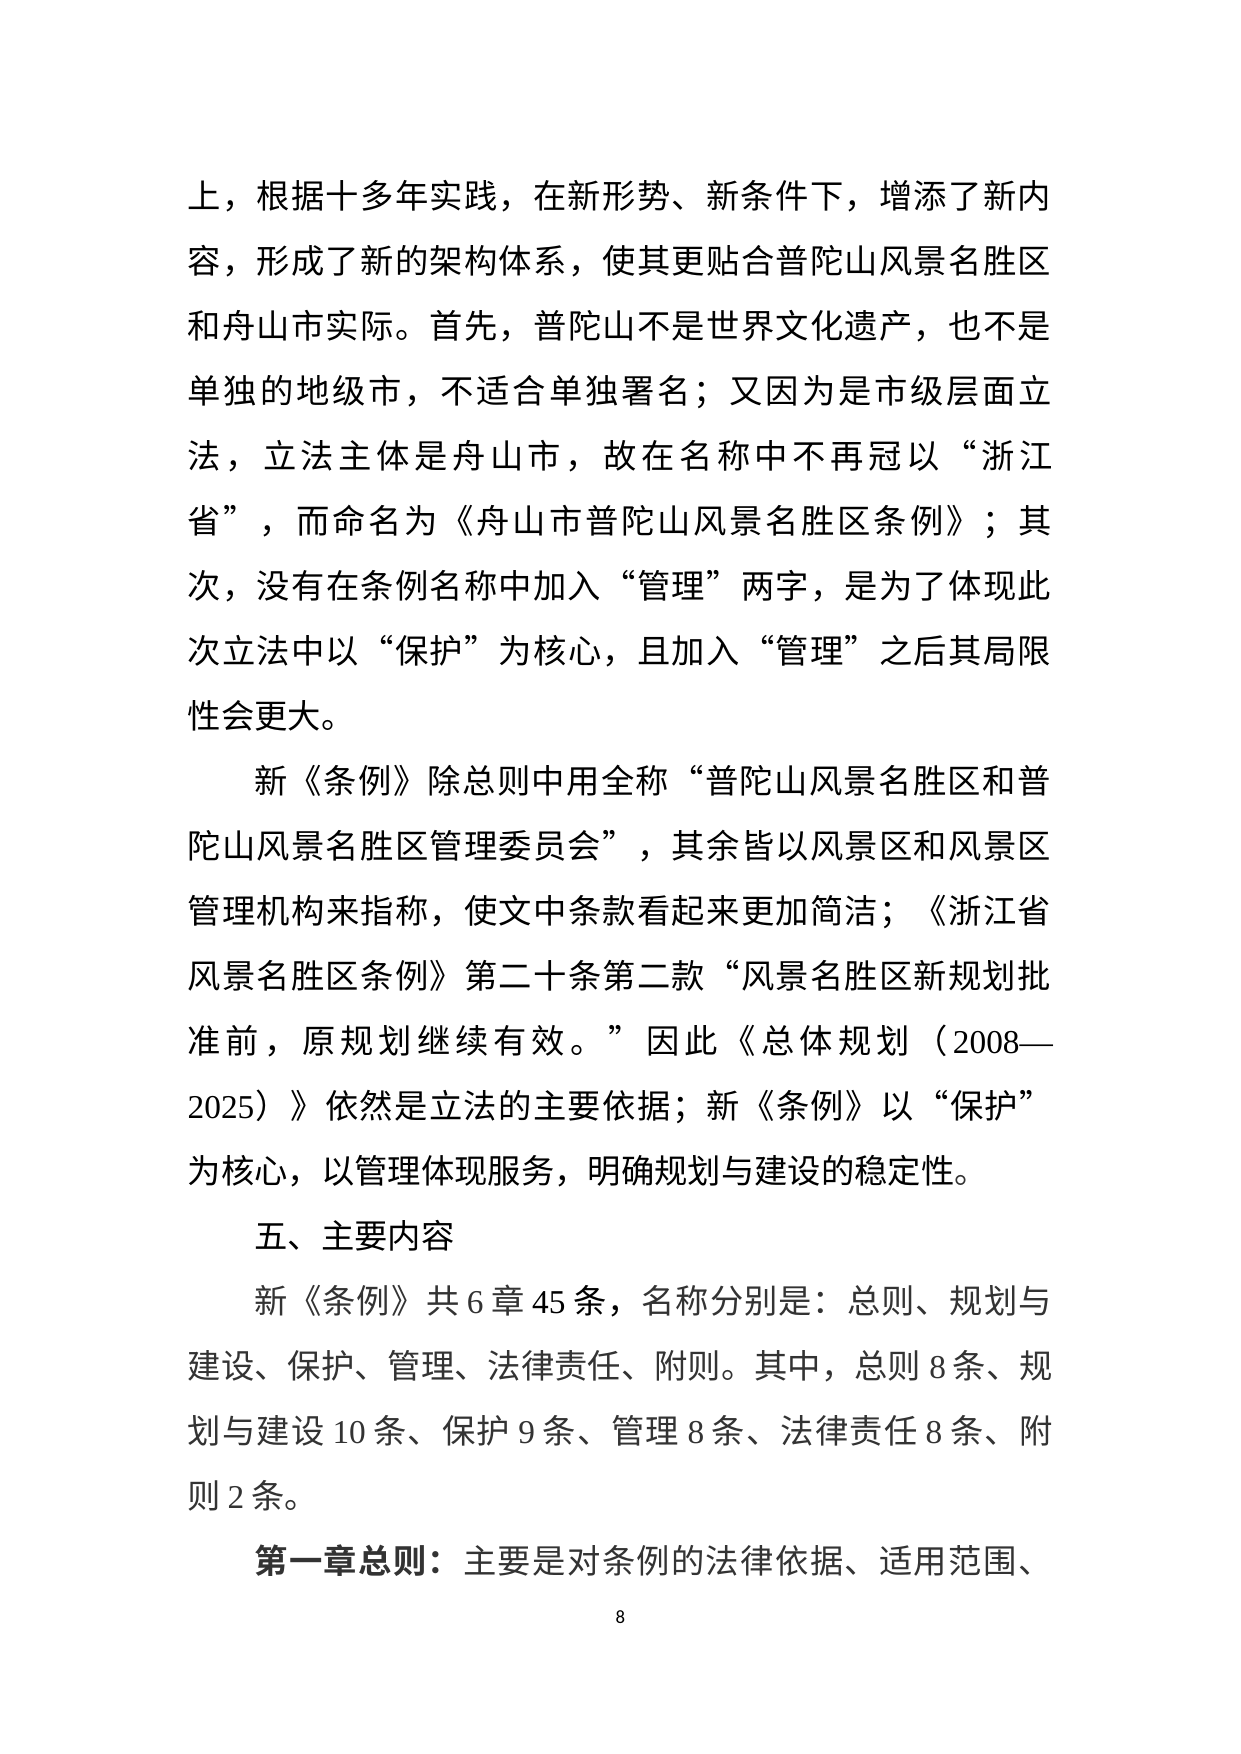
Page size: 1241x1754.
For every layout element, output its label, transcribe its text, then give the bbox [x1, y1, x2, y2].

text 新《条例》共6章45条，名称分别是：总则、规划与建设、保护、管理、法律责任、附则。其中，总则8条、规划与建设10条、保护9条、管理8条、法律责任8条、附则2条。 [187, 1267, 1053, 1527]
text 五、主要内容 [187, 1202, 1053, 1267]
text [187, 1527, 1053, 1592]
text 新《条例》除总则中用全称“普陀山风景名胜区和普陀山风景名胜区管理委员会”，其余皆以风景区和风景区管理机构来指称，使文中条款看起来更加简洁；《浙江省风景名胜区条例》第二十条第二款“风景名胜区新规划批准前，原规划继续有效。”因此《总体规划（2008—2025）》依然是立法的主要依据；新《条例》以“保护”为核心，以管理体现服务，明确规划与建设的稳定性。 [187, 747, 1053, 1202]
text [187, 162, 1053, 747]
